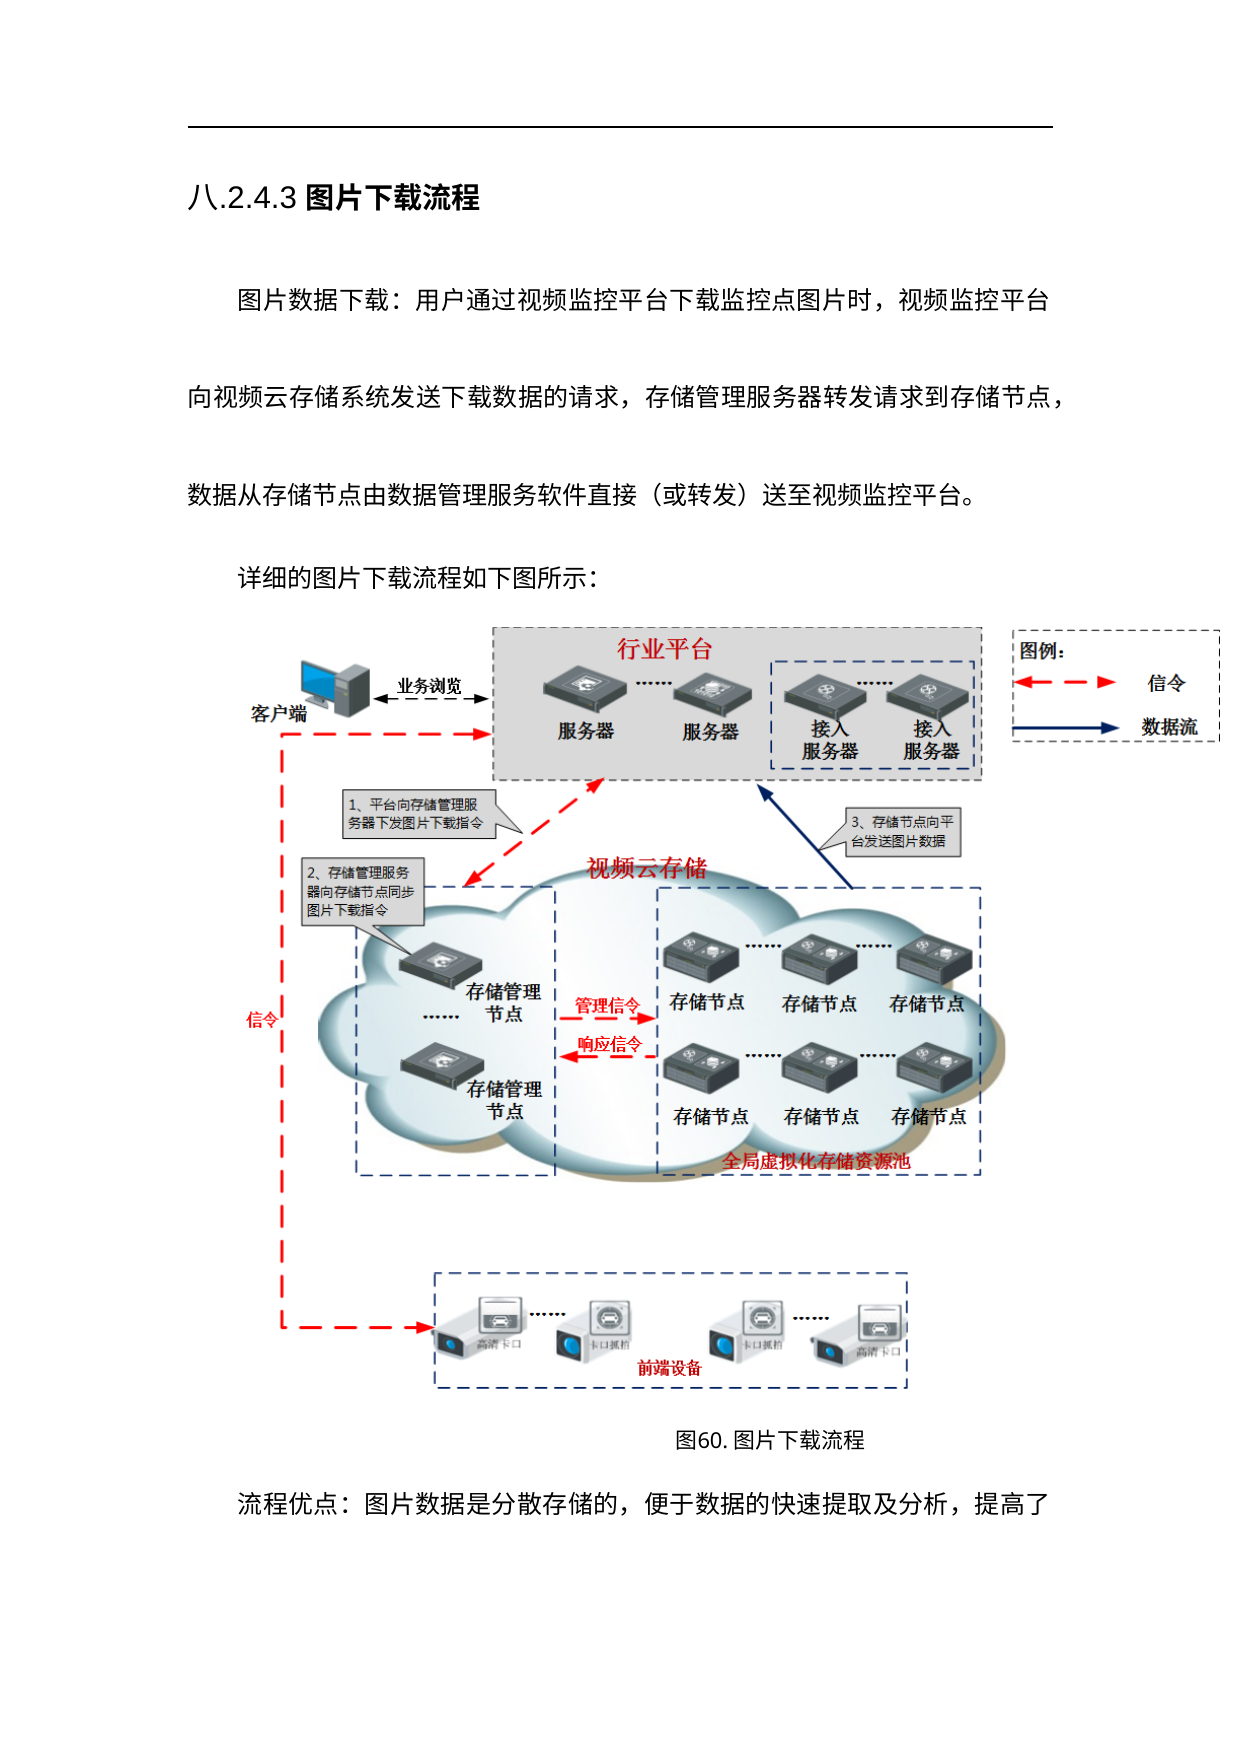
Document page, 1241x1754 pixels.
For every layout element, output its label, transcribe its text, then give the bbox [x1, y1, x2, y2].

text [187, 1471, 1053, 1536]
text 图片数据下载：用户通过视频监控平台下载监控点图片时，视频监控平台向视频云存储系统发送下载数据的请求，存储管理服务器转发请求到存储节点，数据从存储节点由数据管理服务软件直接（或转发）送至视频监控平台。 [187, 266, 1053, 526]
subtitle 图片下载流程 [187, 162, 1053, 227]
text 详细的图片下载流程如下图所示： [187, 544, 1053, 609]
picture [237, 627, 1221, 1389]
list 图片下载流程 [437, 1422, 1053, 1455]
